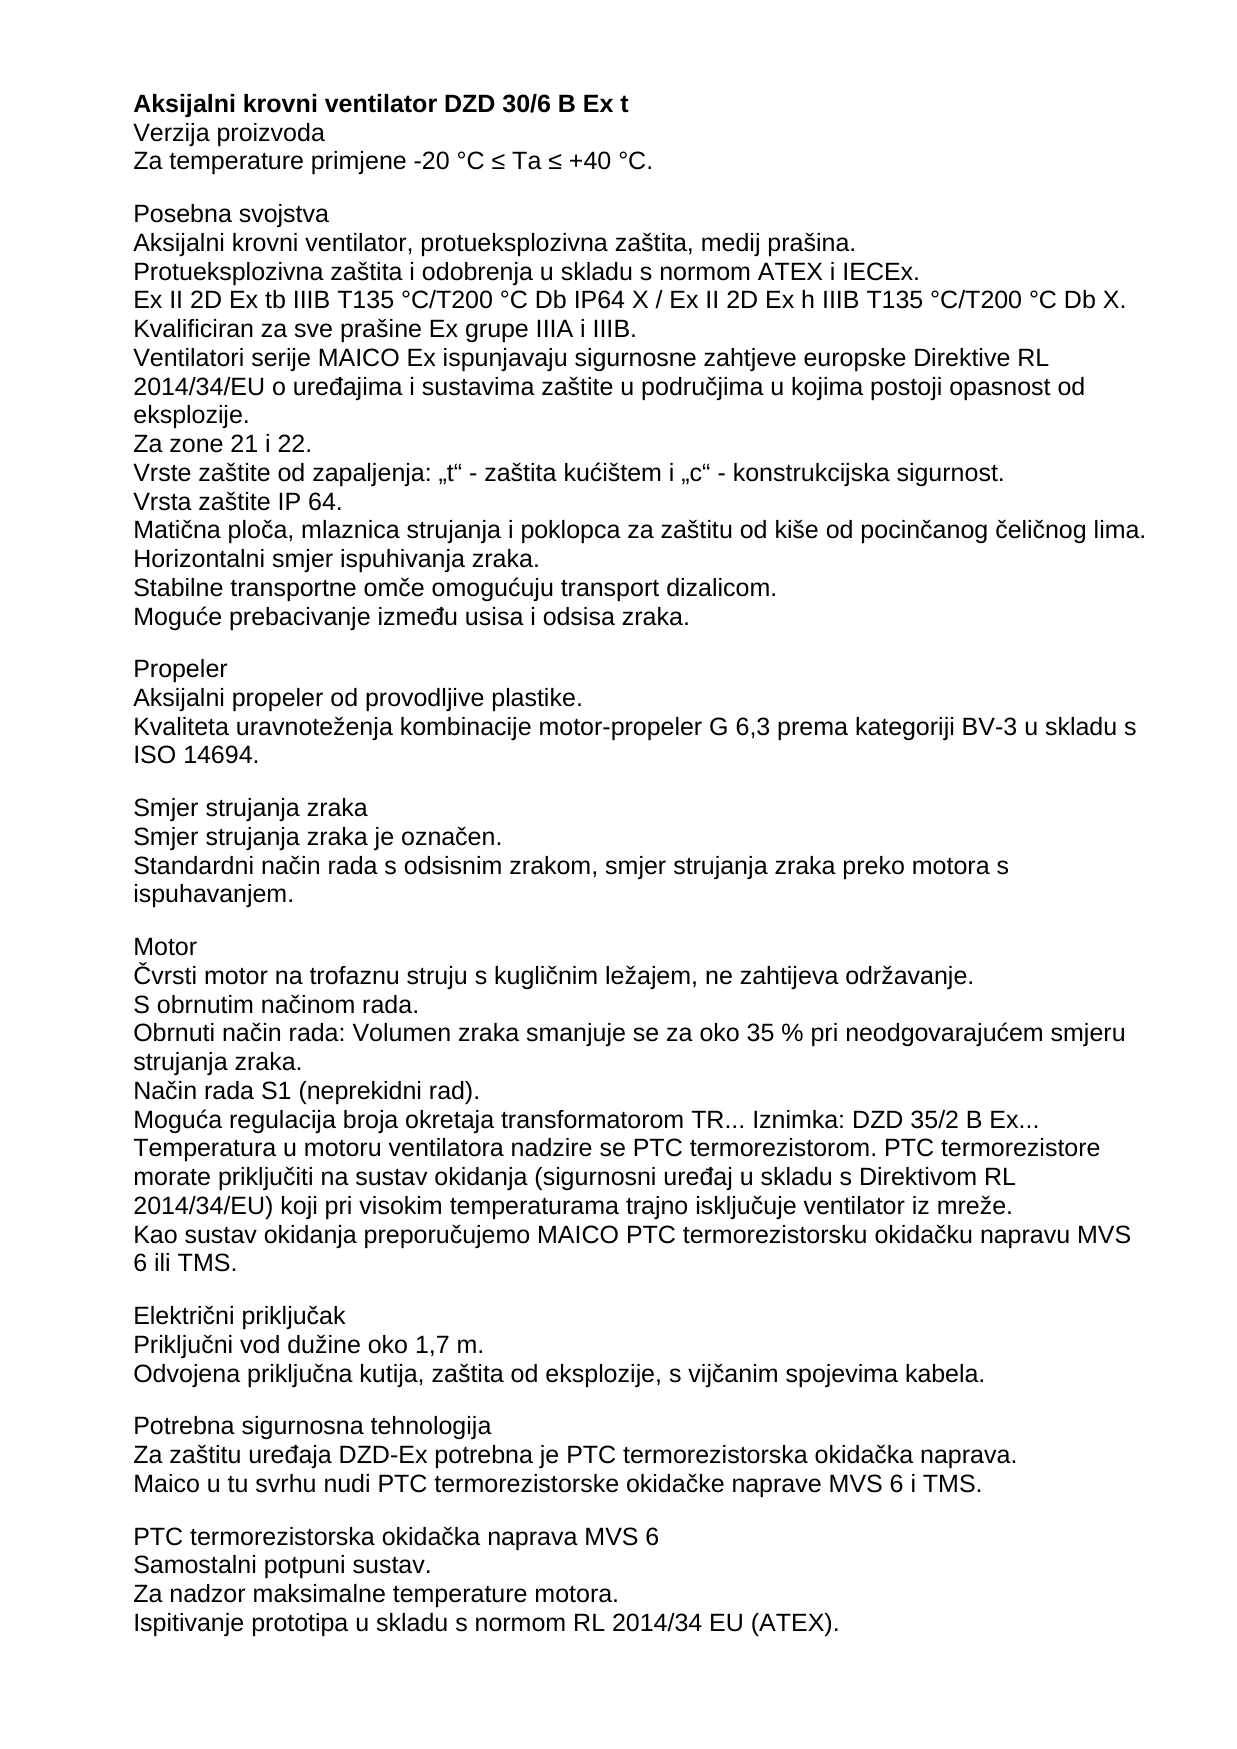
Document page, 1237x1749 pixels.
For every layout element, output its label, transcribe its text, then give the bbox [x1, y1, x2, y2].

text Standardni način rada s odsisnim zrakom, smjer strujanja zraka preko motora s ispuhavanjem. [133, 851, 1148, 908]
text Moguće prebacivanje između usisa i odsisa zraka. [133, 601, 1148, 630]
text Čvrsti motor na trofaznu struju s kugličnim ležajem, ne zahtijeva održavanje. [133, 961, 1148, 989]
text Vrste zaštite od zapaljenja: „t“ - zaštita kućištem i „c“ - konstrukcijska sigurnost. [133, 458, 1148, 486]
text Moguća regulacija broja okretaja transformatorom TR... Iznimka: DZD 35/2 B Ex... [133, 1104, 1148, 1133]
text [133, 1579, 1148, 1608]
text Potrebna sigurnosna tehnologija [133, 1411, 1148, 1440]
text Kvalificiran za sve prašine Ex grupe IIIA i IIIB. [133, 314, 1148, 343]
text Kvaliteta uravnoteženja kombinacije motor-propeler G 6,3 prema kategoriji BV-3 u skladu s ISO 14694. [133, 712, 1148, 769]
text Verzija proizvoda [133, 117, 1148, 146]
text Za temperature primjene -20 °C ≤ Ta ≤ +40 °C. [133, 146, 1148, 175]
text Protueksplozivna zaštita i odobrenja u skladu s normom ATEX i IECEx. [133, 256, 1148, 285]
text Stabilne transportne omče omogućuju transport dizalicom. [133, 573, 1148, 601]
text Vrsta zaštite IP 64. [133, 486, 1148, 515]
text Matična ploča, mlaznica strujanja i poklopca za zaštitu od kiše od pocinčanog čeličnog lima. [133, 515, 1148, 544]
text Aksijalni propeler od provodljive plastike. [133, 683, 1148, 712]
text Smjer strujanja zraka je označen. [133, 822, 1148, 851]
text PTC termorezistorska okidačka naprava MVS 6 [133, 1521, 1148, 1550]
text Ventilatori serije MAICO Ex ispunjavaju sigurnosne zahtjeve europske Direktive RL 2014/34/EU o uređajima i sustavima zaštite u područjima u kojima postoji opasnost od eksplozije. [133, 343, 1148, 429]
text Električni priključak [133, 1301, 1148, 1330]
text Način rada S1 (neprekidni rad). [133, 1076, 1148, 1104]
text Odvojena priključna kutija, zaštita od eksplozije, s vijčanim spojevima kabela. [133, 1358, 1148, 1387]
text Motor [133, 932, 1148, 961]
text Samostalni potpuni sustav. [133, 1550, 1148, 1579]
text Propeler [133, 654, 1148, 683]
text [133, 1608, 1148, 1636]
text Za zone 21 i 22. [133, 429, 1148, 458]
text Horizontalni smjer ispuhivanja zraka. [133, 544, 1148, 573]
text Aksijalni krovni ventilator DZD 30/6 B Ex t [133, 89, 1148, 117]
text Obrnuti način rada: Volumen zraka smanjuje se za oko 35 % pri neodgovarajućem smjeru strujanja zraka. [133, 1018, 1148, 1076]
text Posebna svojstva [133, 199, 1148, 228]
text Kao sustav okidanja preporučujemo MAICO PTC termorezistorsku okidačku napravu MVS 6 ili TMS. [133, 1219, 1148, 1277]
text Maico u tu svrhu nudi PTC termorezistorske okidačke naprave MVS 6 i TMS. [133, 1469, 1148, 1497]
text Za zaštitu uređaja DZD-Ex potrebna je PTC termorezistorska okidačka naprava. [133, 1440, 1148, 1469]
text S obrnutim načinom rada. [133, 989, 1148, 1018]
text Temperatura u motoru ventilatora nadzire se PTC termorezistorom. PTC termorezistore morate priključiti na sustav okidanja (sigurnosni uređaj u skladu s Direktivom RL 2014/34/EU) koji pri visokim temperaturama trajno isključuje ventilator iz mreže. [133, 1133, 1148, 1219]
text Priključni vod dužine oko 1,7 m. [133, 1330, 1148, 1358]
text Ex II 2D Ex tb IIIB T135 °C/T200 °C Db IP64 X / Ex II 2D Ex h IIIB T135 °C/T200 °C Db X. [133, 285, 1148, 314]
text Smjer strujanja zraka [133, 793, 1148, 822]
text Aksijalni krovni ventilator, protueksplozivna zaštita, medij prašina. [133, 228, 1148, 256]
